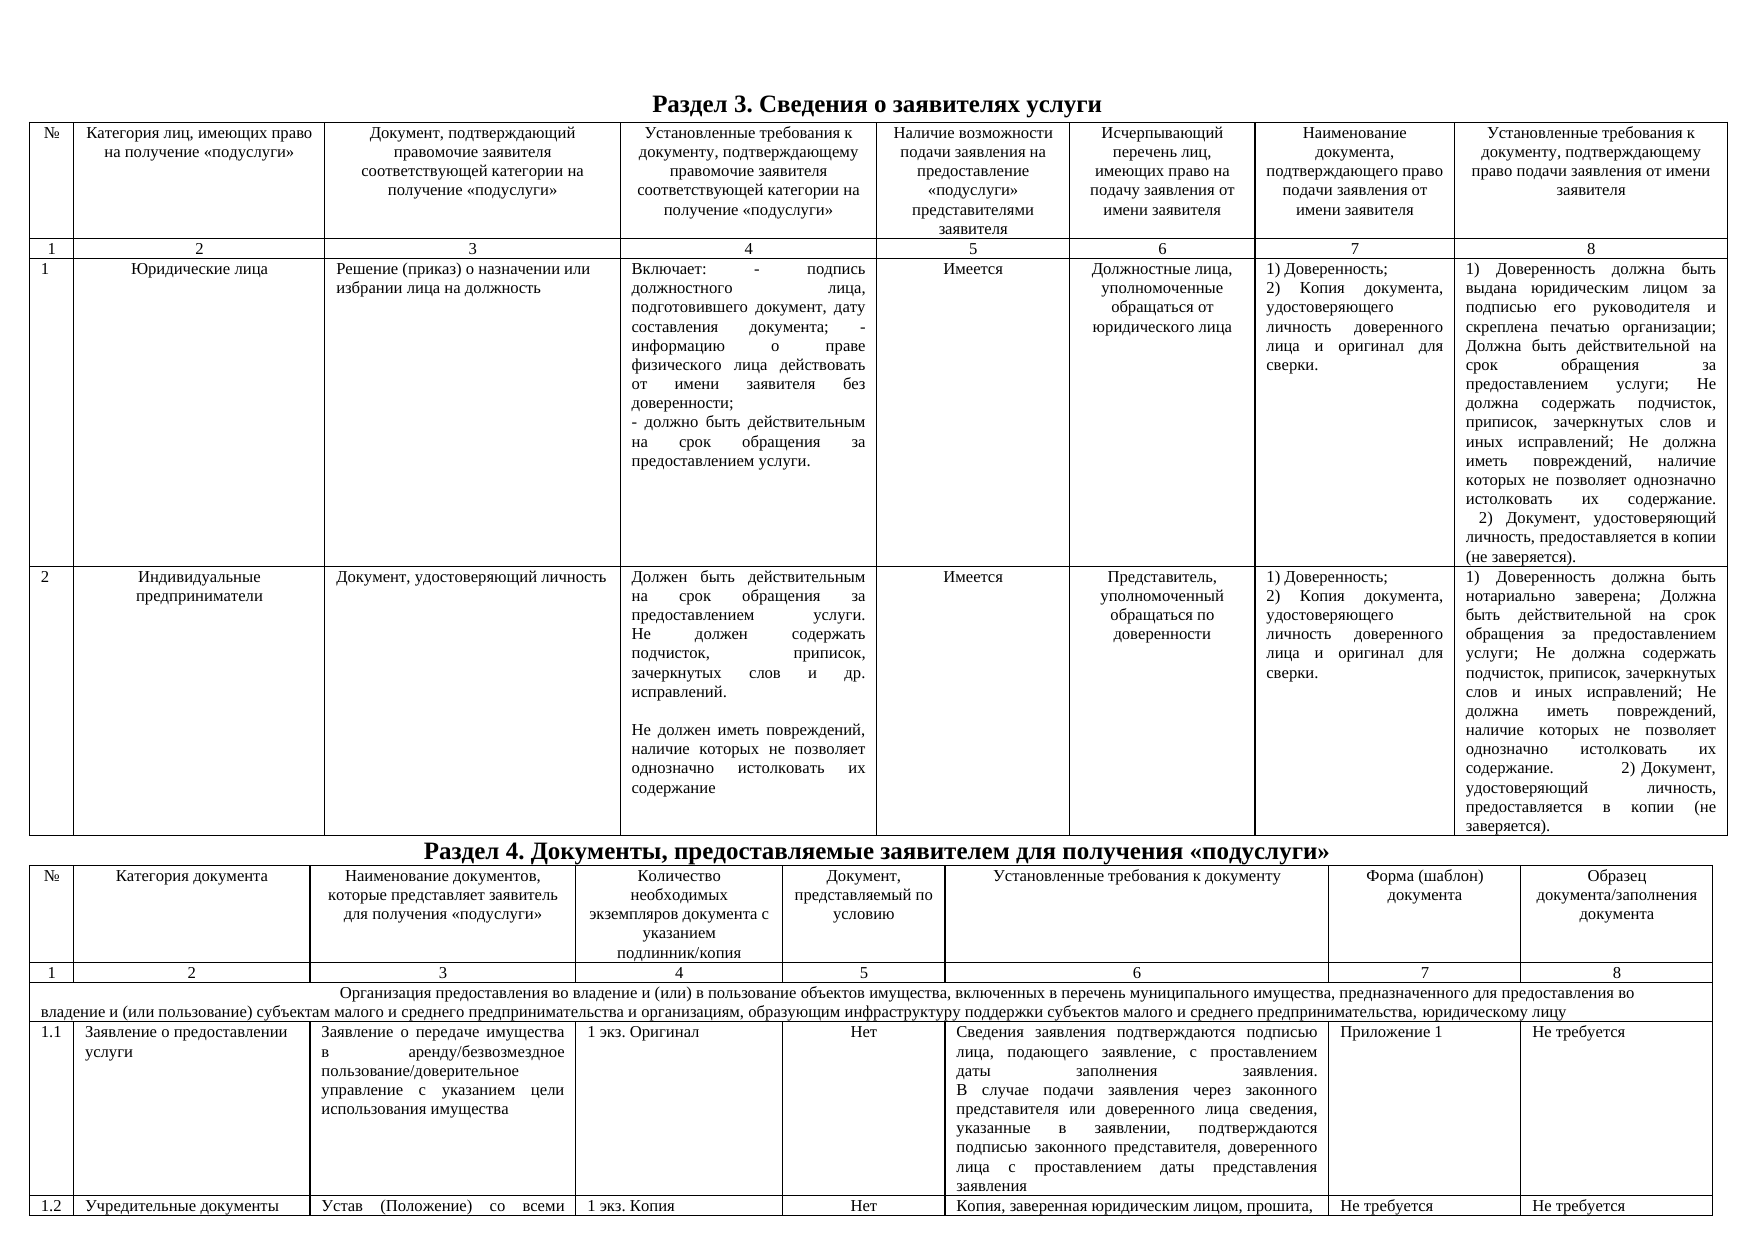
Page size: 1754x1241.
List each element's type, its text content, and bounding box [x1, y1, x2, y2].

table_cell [946, 1196, 1328, 1215]
table_cell 6 [1070, 239, 1254, 258]
table_header Исчерпывающий перечень лиц, имеющих право на подачу заявления от имени заявителя [1070, 123, 1254, 238]
table_header Количество необходимых экземпляров документа с указанием подлинник/копия [576, 866, 782, 962]
table_header Документ, подтверждающий правомочие заявителя соответствующей категории на получение «подуслуги» [325, 123, 620, 238]
table_header Установленные требования к документу [946, 866, 1328, 962]
table_cell Включает: - подпись должностного лица, подготовившего документ, дату составления документа; - информацию о праве физического лица действовать от имени заявителя без доверенности; - должно быть действительным на срок обращения за предоставлением услуги. [621, 259, 876, 566]
table_cell Не требуется [1521, 1196, 1712, 1215]
table_header Категория документа [74, 866, 309, 962]
table_cell 1 [30, 259, 73, 566]
table_cell Имеется [877, 259, 1069, 566]
table_cell 8 [1521, 963, 1712, 982]
table_cell Организация предоставления во владение и (или) в пользование объектов имущества, включенных в перечень муниципального имущества, предназначенного для предоставления во владение и (или пользование) субъектам малого и среднего предпринимательства и организациям, образующим инфраструктуру поддержки субъектов малого и среднего предпринимательства, юридическому лицу [30, 983, 1712, 1021]
table_cell Приложение 1 [1329, 1022, 1520, 1195]
table_header Установленные требования к документу, подтверждающему правомочие заявителя соответствующей категории на получение «подуслуги» [621, 123, 876, 238]
table_cell Заявление о предоставлении услуги [74, 1022, 309, 1195]
table_cell 1) Доверенность должна быть нотариально заверена; Должна быть действительной на срок обращения за предоставлением услуги; Не должна содержать подчисток, приписок, зачеркнутых слов и иных исправлений; Не должна иметь повреждений, наличие которых не позволяет однозначно истолковать их содержание. 2) Документ, удостоверяющий личность, предоставляется в копии (не заверяется). [1455, 567, 1727, 835]
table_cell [74, 1196, 309, 1215]
table_cell Не требуется [1329, 1196, 1520, 1215]
table_header Наличие возможности подачи заявления на предоставление «подуслуги» представителями заявителя [877, 123, 1069, 238]
table_cell Нет [783, 1022, 944, 1195]
table_cell 1) Доверенность; 2) Копия документа, удостоверяющего личность доверенного лица и оригинал для сверки. [1256, 567, 1454, 835]
table_cell 1 экз. Копия [576, 1196, 782, 1215]
table_cell 1) Доверенность; 2) Копия документа, удостоверяющего личность доверенного лица и оригинал для сверки. [1256, 259, 1454, 566]
table_header Наименование документа, подтверждающего право подачи заявления от имени заявителя [1256, 123, 1454, 238]
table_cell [311, 1196, 575, 1215]
table_cell Документ, удостоверяющий личность [325, 567, 620, 835]
table_cell 1.1 [30, 1022, 73, 1195]
table_cell 1 [30, 963, 73, 982]
table_header Наименование документов, которые представляет заявитель для получения «подуслуги» [311, 866, 575, 962]
table_cell 1.2 [30, 1196, 73, 1215]
table_header Категория лиц, имеющих право на получение «подуслуги» [74, 123, 324, 238]
table_cell Представитель, уполномоченный обращаться по доверенности [1070, 567, 1254, 835]
table_cell 4 [576, 963, 782, 982]
table_cell 3 [325, 239, 620, 258]
table_header № [30, 123, 73, 238]
table_header Установленные требования к документу, подтверждающему право подачи заявления от имени заявителя [1455, 123, 1727, 238]
table_cell 3 [311, 963, 575, 982]
table_cell Имеется [877, 567, 1069, 835]
table_cell 7 [1329, 963, 1520, 982]
table_cell 1) Доверенность должна быть выдана юридическим лицом за подписью его руководителя и скреплена печатью организации; Должна быть действительной на срок обращения за предоставлением услуги; Не должна содержать подчисток, приписок, зачеркнутых слов и иных исправлений; Не должна иметь повреждений, наличие которых не позволяет однозначно истолковать их содержание. 2) Документ, удостоверяющий личность, предоставляется в копии (не заверяется). [1455, 259, 1727, 566]
table_cell 7 [1256, 239, 1454, 258]
text Раздел 4. Документы, предоставляемые заявителем для получения «подуслуги» [118, 836, 1636, 865]
table_cell Должен быть действительным на срок обращения за предоставлением услуги. Не должен содержать подчисток, приписок, зачеркнутых слов и др. исправлений. Не должен иметь повреждений, наличие которых не позволяет однозначно истолковать их содержание [621, 567, 876, 835]
table_header Образец документа/заполнения документа [1521, 866, 1712, 962]
table_header № [30, 866, 73, 962]
table_cell 1 [30, 239, 73, 258]
table_cell Не требуется [1521, 1022, 1712, 1195]
table_header Документ, представляемый по условию [783, 866, 944, 962]
table_cell 6 [946, 963, 1328, 982]
table_cell 4 [621, 239, 876, 258]
table_cell Сведения заявления подтверждаются подписью лица, подающего заявление, с проставлением даты заполнения заявления. В случае подачи заявления через законного представителя или доверенного лица сведения, указанные в заявлении, подтверждаются подписью законного представителя, доверенного лица с проставлением даты представления заявления [946, 1022, 1328, 1195]
text Раздел 3. Сведения о заявителях услуги [118, 89, 1636, 117]
table_cell 5 [783, 963, 944, 982]
table_cell 2 [74, 963, 309, 982]
table_cell 8 [1455, 239, 1727, 258]
table_cell 2 [74, 239, 324, 258]
table_cell 1 экз. Оригинал [576, 1022, 782, 1195]
table_cell Должностные лица, уполномоченные обращаться от юридического лица [1070, 259, 1254, 566]
table_cell Юридические лица [74, 259, 324, 566]
table_cell 2 [30, 567, 73, 835]
table_cell Решение (приказ) о назначении или избрании лица на должность [325, 259, 620, 566]
table_cell 5 [877, 239, 1069, 258]
table_header Форма (шаблон) документа [1329, 866, 1520, 962]
table_cell Нет [783, 1196, 944, 1215]
table_cell Индивидуальные предприниматели [74, 567, 324, 835]
table_cell Заявление о передаче имущества в аренду/безвозмездное пользование/доверительное управление с указанием цели использования имущества [311, 1022, 575, 1195]
